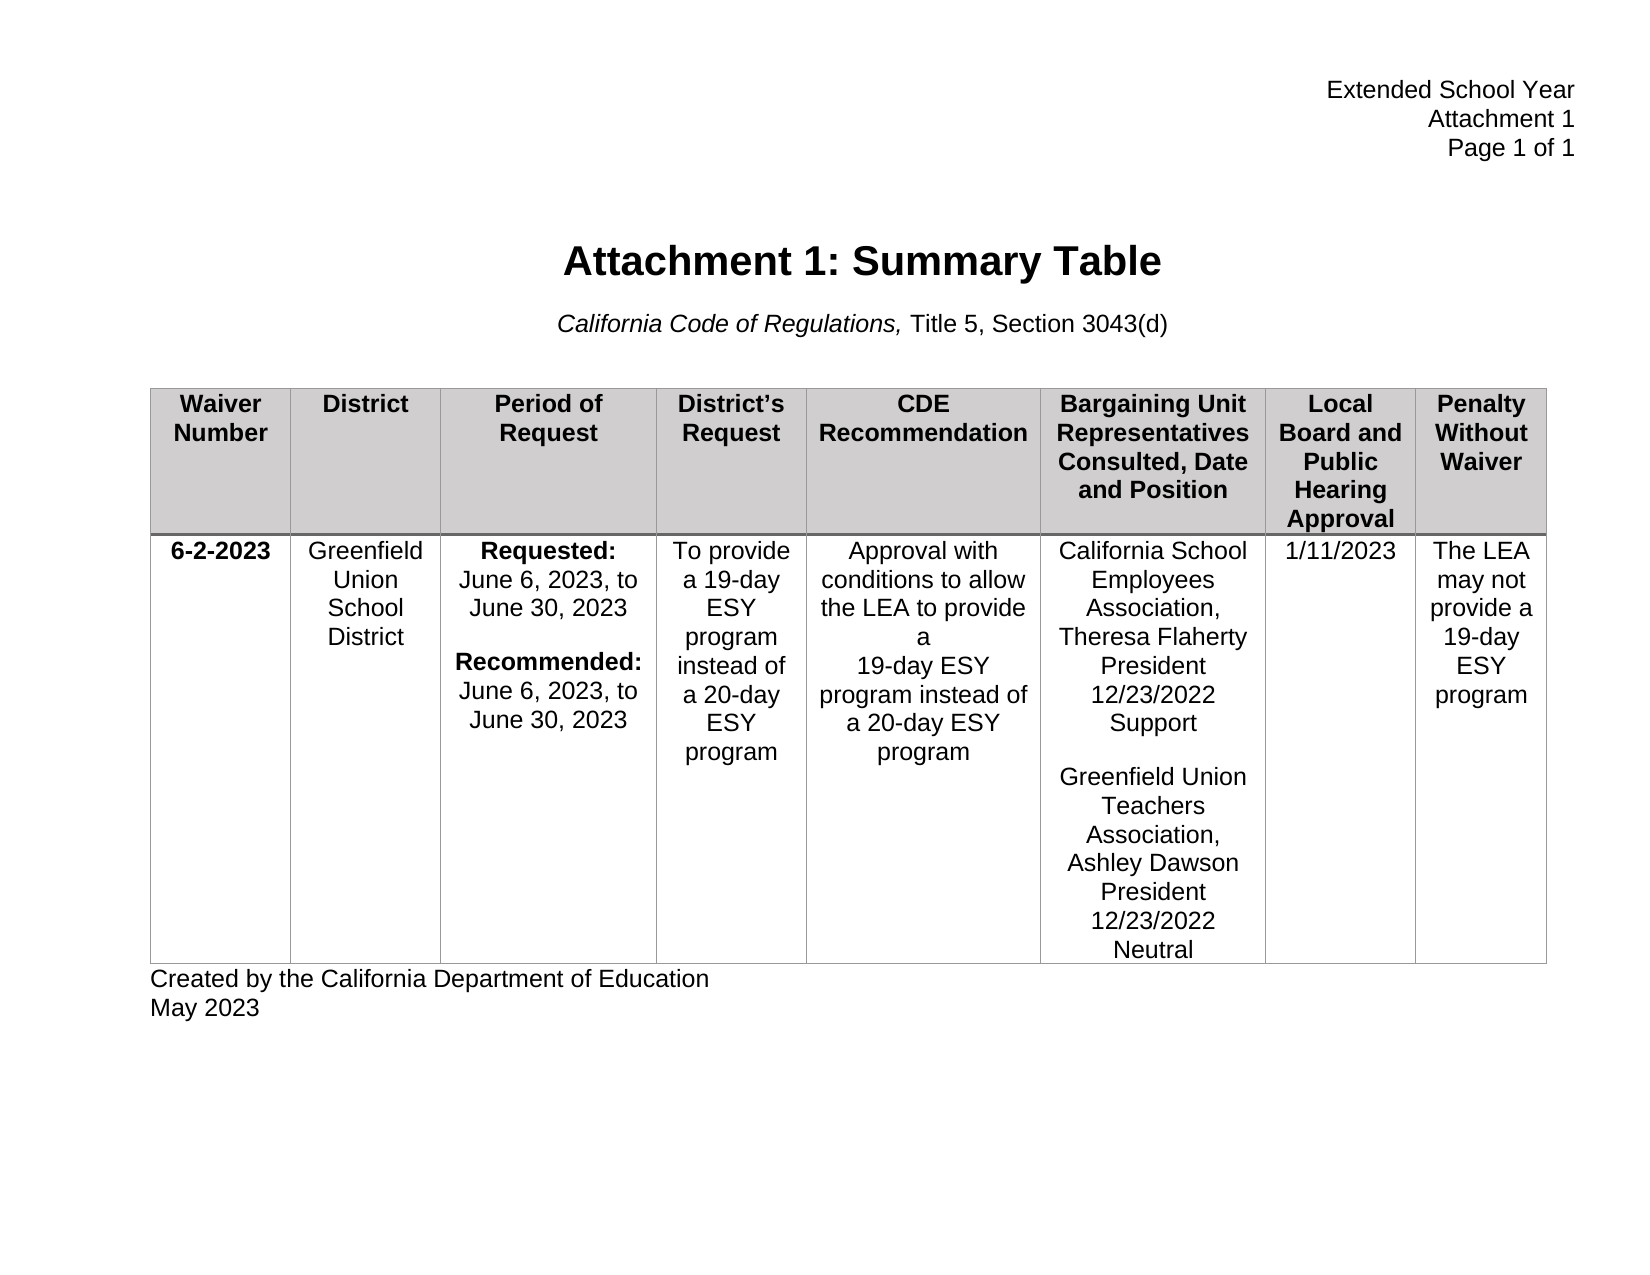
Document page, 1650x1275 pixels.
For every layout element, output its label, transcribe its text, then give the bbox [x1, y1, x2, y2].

table_header CDE Recommendation [807, 389, 1040, 533]
table_cell Requested: June 6, 2023, to June 30, 2023 Recommended: June 6, 2023, to June 30, 2023 [441, 536, 656, 963]
text Created by the California Department of Education [150, 964, 1575, 993]
table_cell Greenfield Union School District [291, 536, 440, 963]
table_cell To provide a 19-day ESY program instead of a 20-day ESY program [657, 536, 806, 963]
table_header Local Board and Public Hearing Approval [1266, 389, 1415, 533]
table_header Period of Request [441, 389, 656, 533]
text California Code of Regulations, Title 5, Section 3043(d) [150, 309, 1575, 338]
table_header Bargaining Unit Representatives Consulted, Date and Position [1041, 389, 1265, 533]
table_cell 6-2-2023 [151, 536, 290, 963]
subtitle Attachment 1: Summary Table [150, 236, 1575, 284]
text May 2023 [150, 993, 1575, 1022]
table_cell Approval with conditions to allow the LEA to provide a 19-day ESY program instead of a 20-day ESY program [807, 536, 1040, 963]
table_cell 1/11/2023 [1266, 536, 1415, 963]
table_cell California School Employees Association, Theresa Flaherty President 12/23/2022 Support Greenfield Union Teachers Association, Ashley Dawson President 12/23/2022 Neutral [1041, 536, 1265, 963]
table_header Penalty Without Waiver [1416, 389, 1546, 533]
table_header District [291, 389, 440, 533]
table_header District’s Request [657, 389, 806, 533]
table_header Waiver Number [151, 389, 290, 533]
table_cell The LEA may not provide a 19-day ESY program [1416, 536, 1546, 963]
